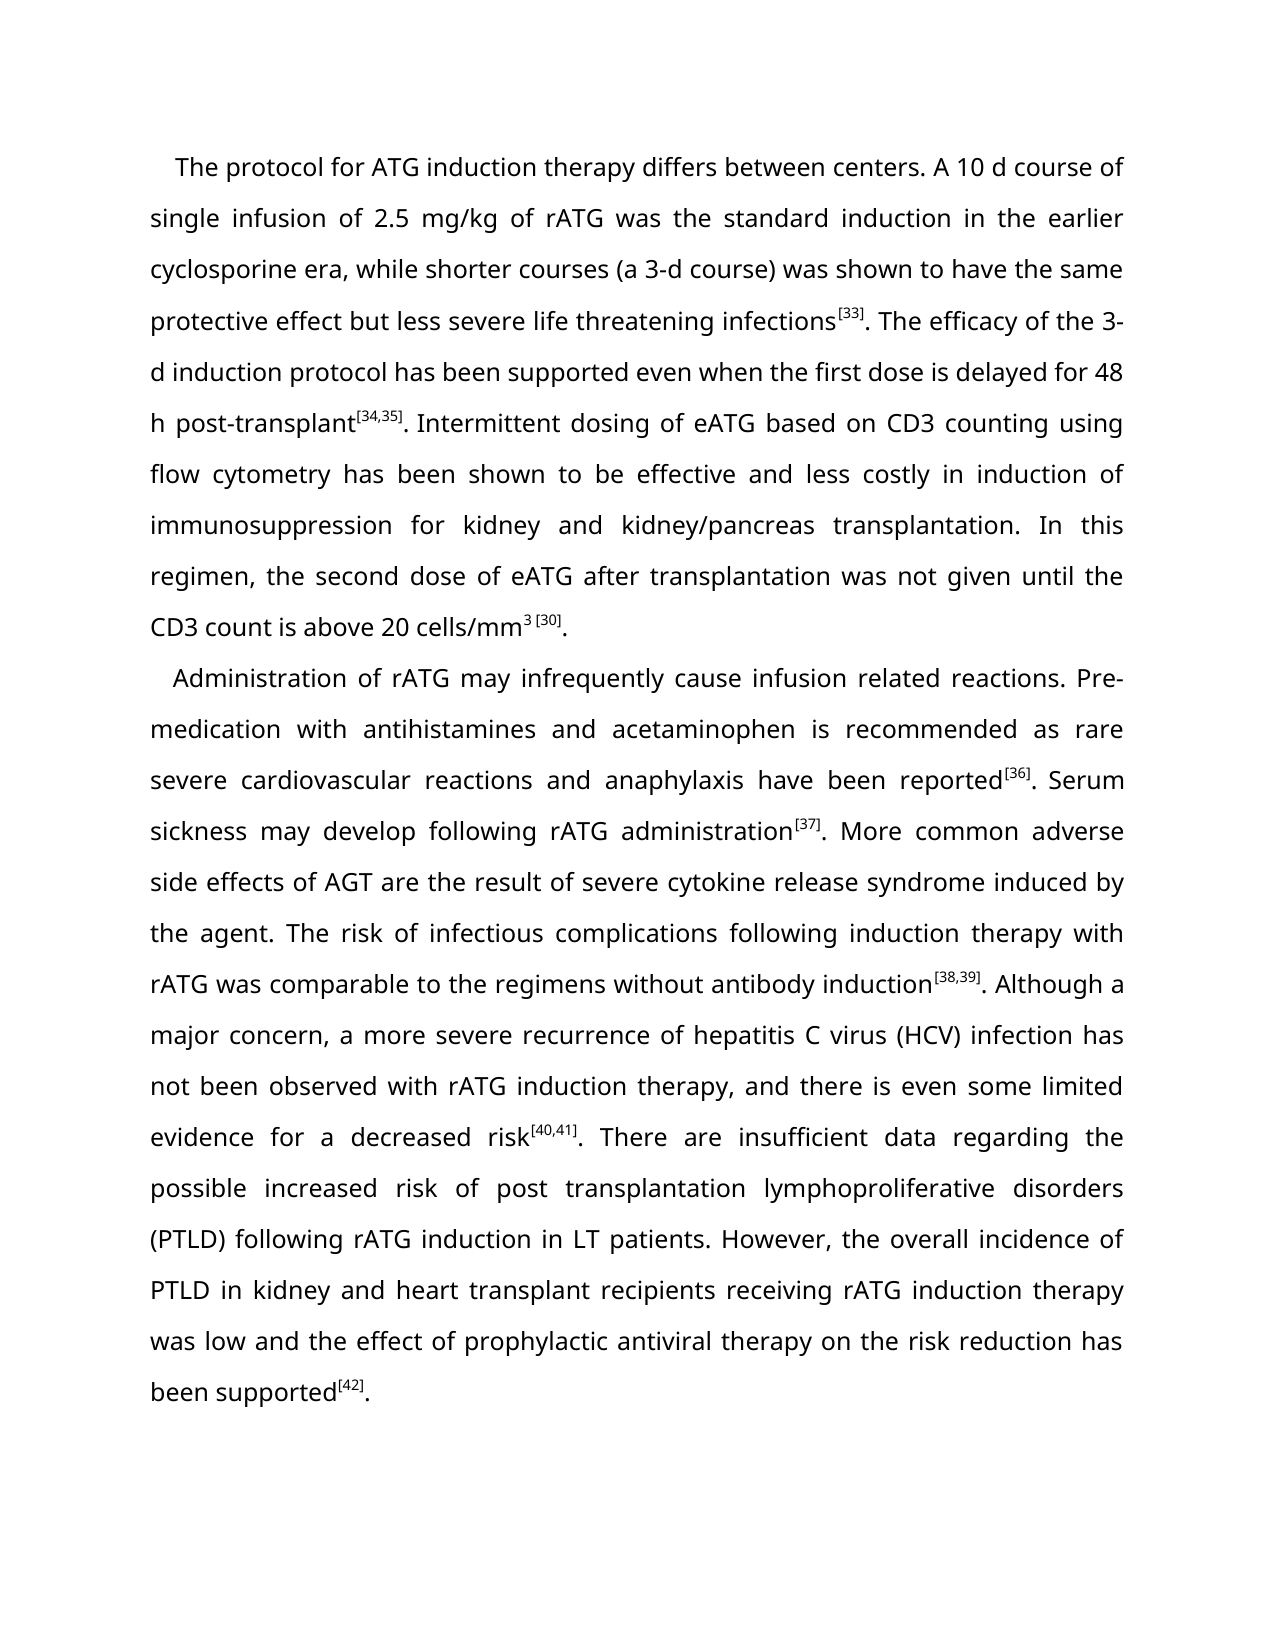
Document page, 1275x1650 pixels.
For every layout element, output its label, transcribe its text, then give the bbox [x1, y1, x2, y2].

text The protocol for ATG induction therapy differs between centers. A 10 d course of single infusion of 2.5 mg/kg of rATG was the standard induction in the earlier cyclosporine era, while shorter courses (a 3-d course) was shown to have the same protective effect but less severe life threatening infections[33]. The efficacy of the 3-d induction protocol has been supported even when the first dose is delayed for 48 h post-transplant[34,35]. Intermittent dosing of eATG based on CD3 counting using flow cytometry has been shown to be effective and less costly in induction of immunosuppression for kidney and kidney/pancreas transplantation. In this regimen, the second dose of eATG after transplantation was not given until the CD3 count is above 20 cells/mm3 [30]. [150, 150, 1125, 643]
text Administration of rATG may infrequently cause infusion related reactions. Pre-medication with antihistamines and acetaminophen is recommended as rare severe cardiovascular reactions and anaphylaxis have been reported[36]. Serum sickness may develop following rATG administration[37]. More common adverse side effects of AGT are the result of severe cytokine release syndrome induced by the agent. The risk of infectious complications following induction therapy with rATG was comparable to the regimens without antibody induction[38,39]. Although a major concern, a more severe recurrence of hepatitis C virus (HCV) infection has not been observed with rATG induction therapy, and there is even some limited evidence for a decreased risk[40,41]. There are insufficient data regarding the possible increased risk of post transplantation lymphoproliferative disorders (PTLD) following rATG induction in LT patients. However, the overall incidence of PTLD in kidney and heart transplant recipients receiving rATG induction therapy was low and the effect of prophylactic antiviral therapy on the risk reduction has been supported[42]. [150, 660, 1125, 1409]
